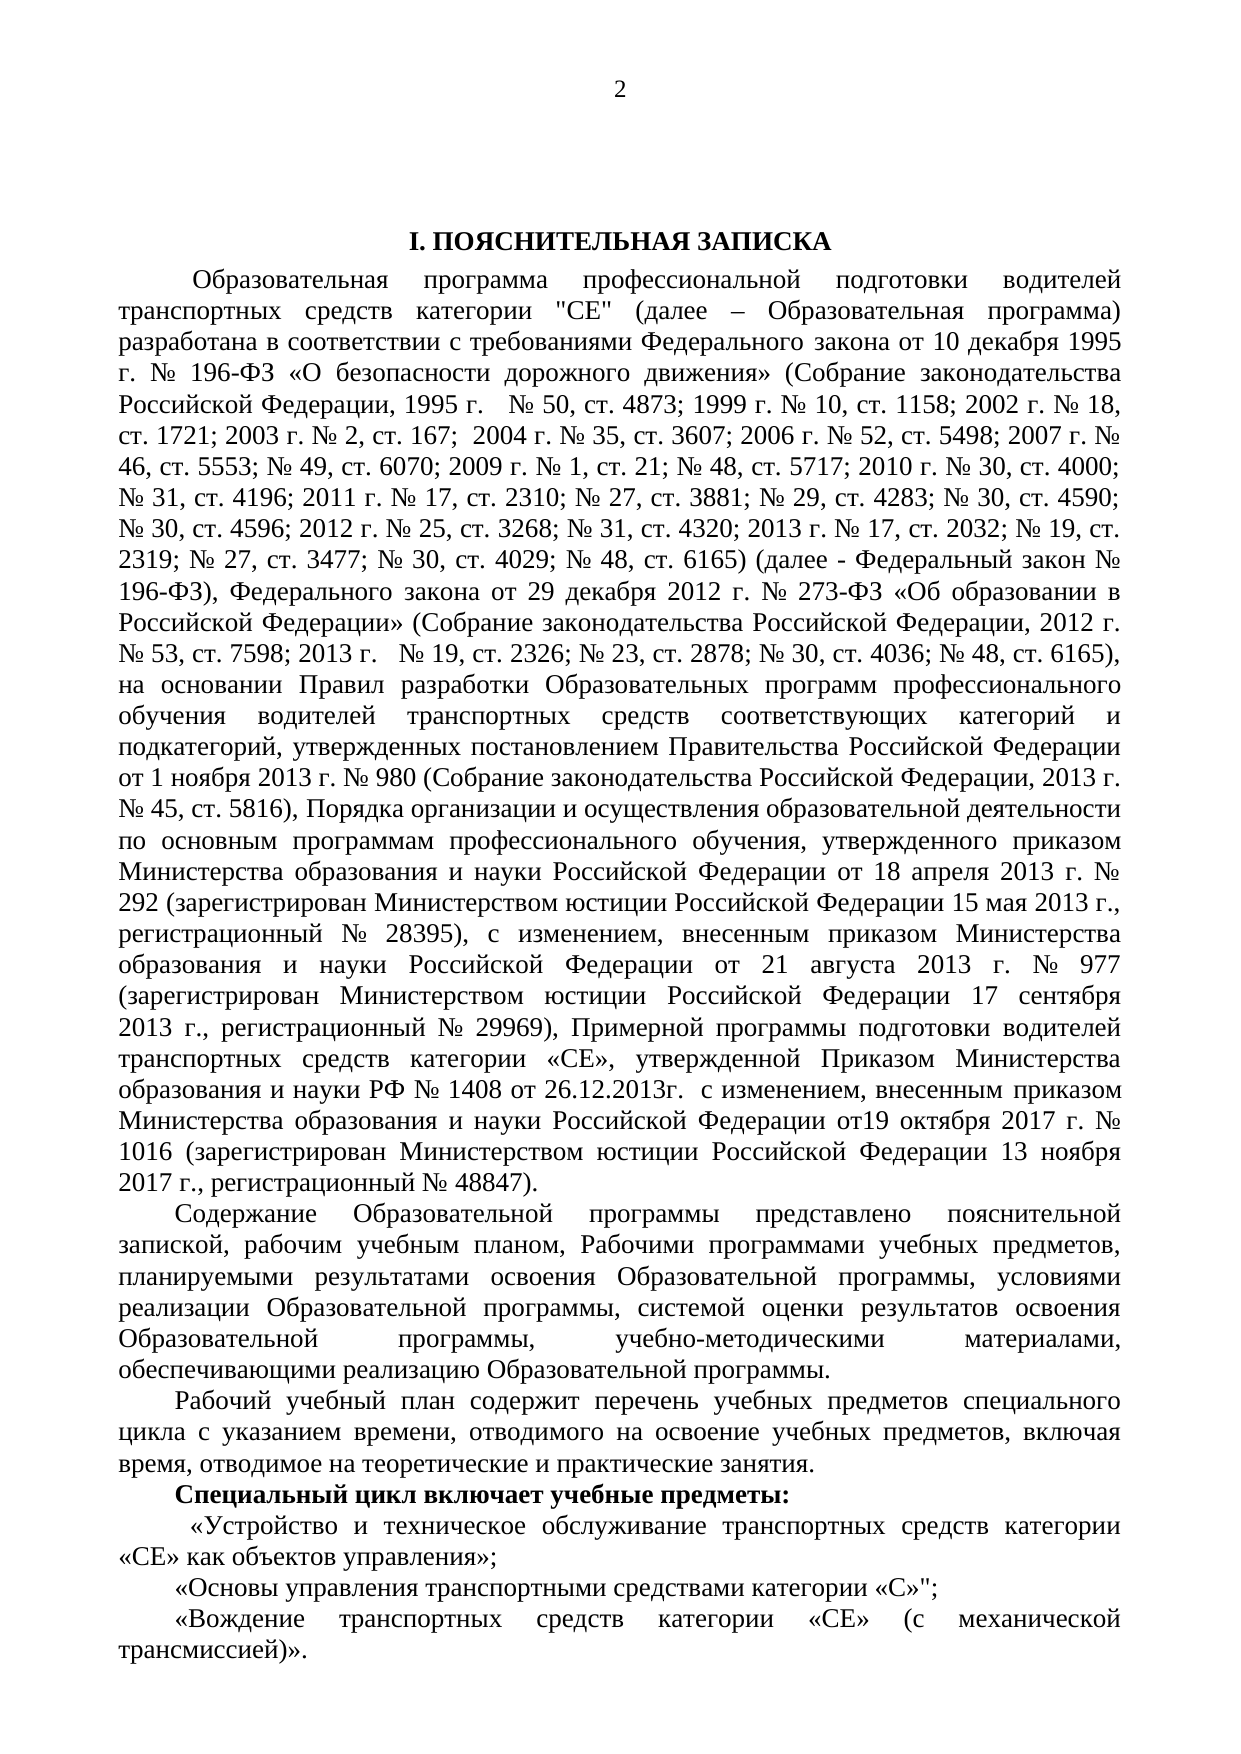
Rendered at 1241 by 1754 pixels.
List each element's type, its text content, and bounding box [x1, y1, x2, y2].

text Образовательная программа профессиональной подготовки водителей транспортных средств категории "CE" (далее – Образовательная программа) разработана в соответствии с требованиями Федерального закона от 10 декабря 1995 г. № 196-ФЗ «О безопасности дорожного движения» (Собрание законодательства Российской Федерации, 1995 г. № 50, ст. 4873; 1999 г. № 10, ст. 1158; 2002 г. № 18, ст. 1721; 2003 г. № 2, ст. 167; 2004 г. № 35, ст. 3607; 2006 г. № 52, ст. 5498; 2007 г. № 46, ст. 5553; № 49, ст. 6070; 2009 г. № 1, ст. 21; № 48, ст. 5717; 2010 г. № 30, ст. 4000; № 31, ст. 4196; 2011 г. № 17, ст. 2310; № 27, ст. 3881; № 29, ст. 4283; № 30, ст. 4590; № 30, ст. 4596; 2012 г. № 25, ст. 3268; № 31, ст. 4320; 2013 г. № 17, ст. 2032; № 19, ст. 2319; № 27, ст. 3477; № 30, ст. 4029; № 48, ст. 6165) (далее - Федеральный закон № 196-ФЗ), Федерального закона от 29 декабря 2012 г. № 273-ФЗ «Об образовании в Российской Федерации» (Собрание законодательства Российской Федерации, 2012 г. № 53, ст. 7598; 2013 г. № 19, ст. 2326; № 23, ст. 2878; № 30, ст. 4036; № 48, ст. 6165), на основании Правил разработки Образовательных программ профессионального обучения водителей транспортных средств соответствующих категорий и подкатегорий, утвержденных постановлением Правительства Российской Федерации от 1 ноября 2013 г. № 980 (Собрание законодательства Российской Федерации, 2013 г. № 45, ст. 5816), Порядка организации и осуществления образовательной деятельности по основным программам профессионального обучения, утвержденного приказом Министерства образования и науки Российской Федерации от 18 апреля 2013 г. № 292 (зарегистрирован Министерством юстиции Российской Федерации 15 мая 2013 г., регистрационный № 28395), с изменением, внесенным приказом Министерства образования и науки Российской Федерации от 21 августа 2013 г. № 977 (зарегистрирован Министерством юстиции Российской Федерации 17 сентября 2013 г., регистрационный № 29969), Примерной программы подготовки водителей транспортных средств категории «СЕ», утвержденной Приказом Министерства образования и науки РФ № 1408 от 26.12.2013г. с изменением, внесенным приказом Министерства образования и науки Российской Федерации от19 октября 2017 г. № 1016 (зарегистрирован Министерством юстиции Российской Федерации 13 ноября 2017 г., регистрационный № 48847). [118, 263, 1122, 1197]
text I. ПОЯСНИТЕЛЬНАЯ ЗАПИСКА [118, 225, 1122, 256]
text Рабочий учебный план содержит перечень учебных предметов специального цикла с указанием времени, отводимого на освоение учебных предметов, включая время, отводимое на теоретические и практические занятия. [118, 1384, 1122, 1478]
text «Основы управления транспортными средствами категории «C»"; [118, 1571, 1122, 1602]
text Специальный цикл включает учебные предметы: [118, 1478, 1122, 1509]
text «Вождение транспортных средств категории «CE» (с механической трансмиссией)». [118, 1602, 1122, 1665]
text «Устройство и техническое обслуживание транспортных средств категории «CE» как объектов управления»; [118, 1509, 1122, 1571]
text Содержание Образовательной программы представлено пояснительной запиской, рабочим учебным планом, Рабочими программами учебных предметов, планируемыми результатами освоения Образовательной программы, условиями реализации Образовательной программы, системой оценки результатов освоения Образовательной программы, учебно-методическими материалами, обеспечивающими реализацию Образовательной программы. [118, 1197, 1122, 1384]
